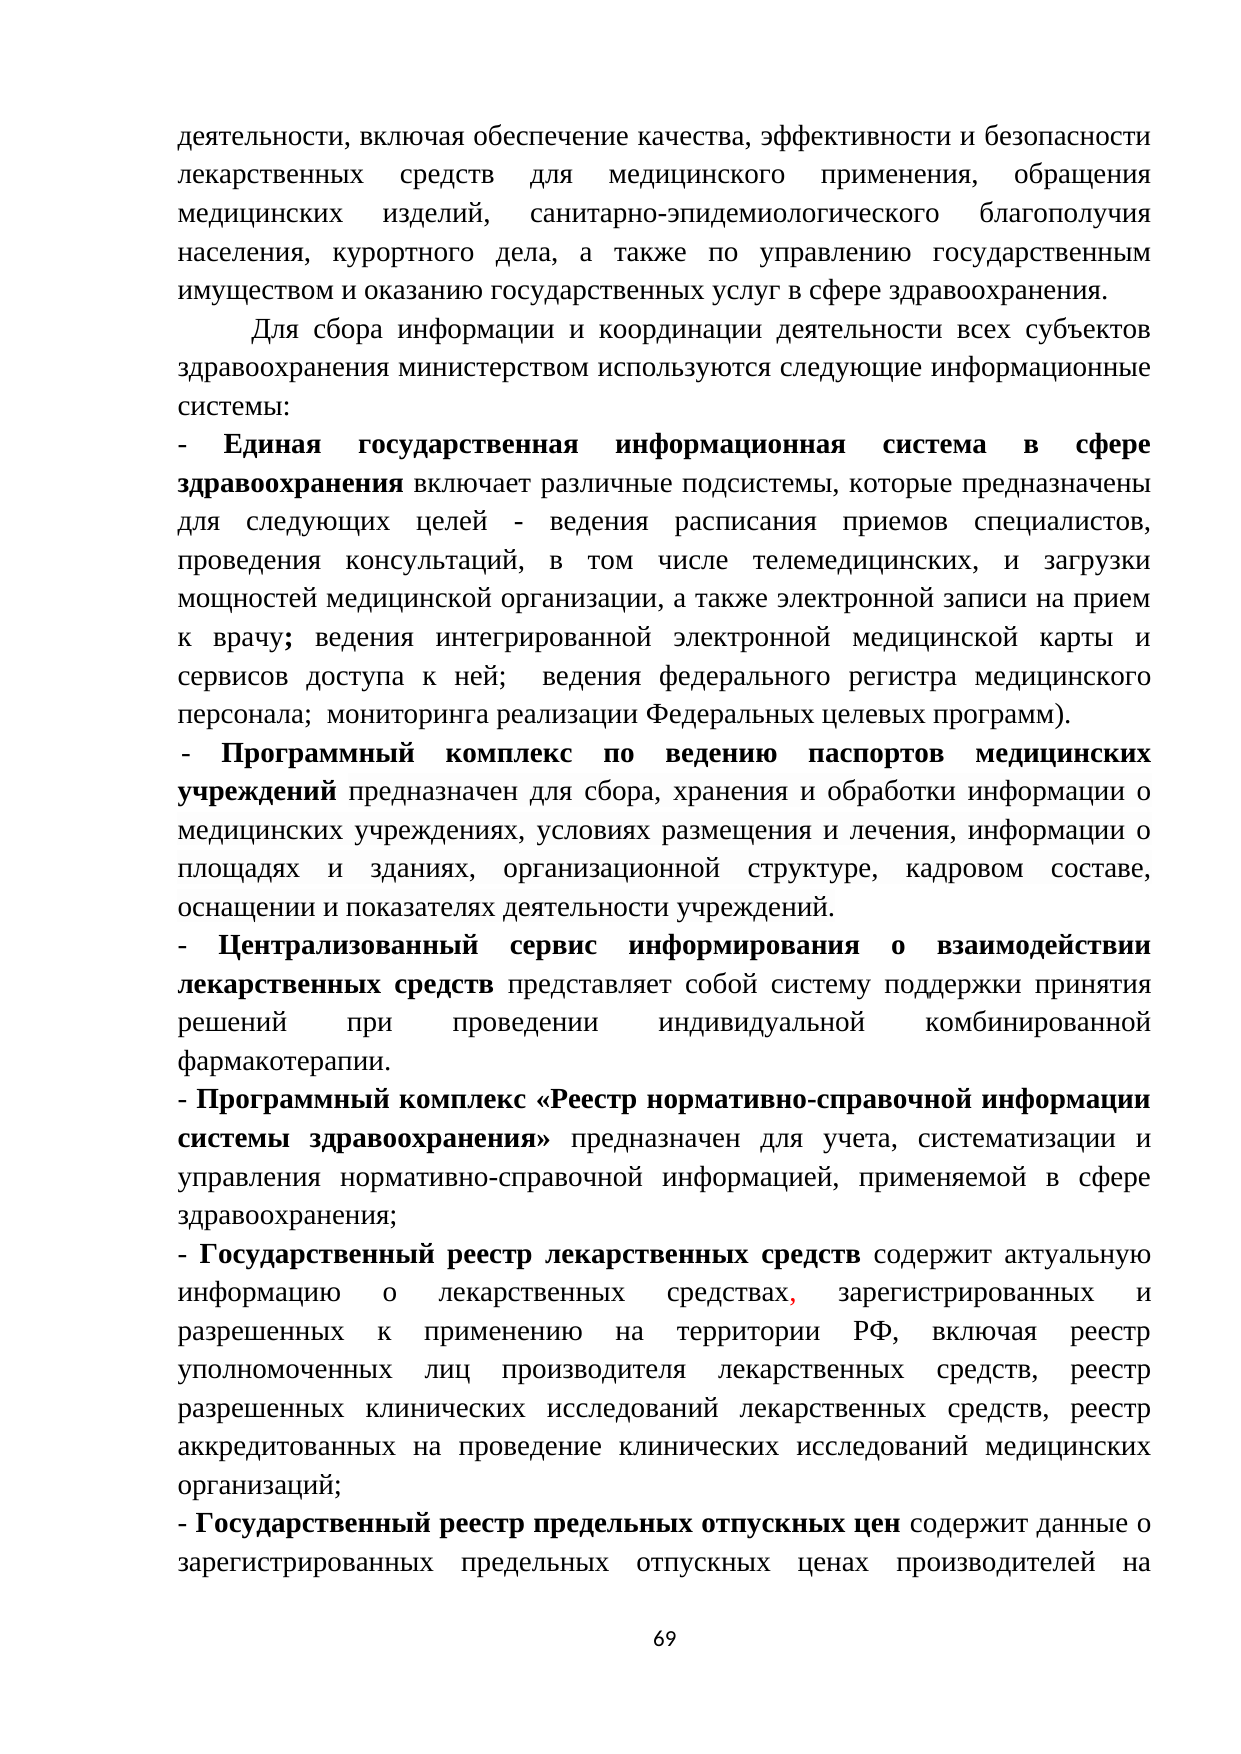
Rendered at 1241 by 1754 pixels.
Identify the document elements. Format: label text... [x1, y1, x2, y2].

text - Государственный реестр лекарственных средств содержит актуальную информацию о лекарственных средствах, зарегистрированных и разрешенных к применению на территории РФ, включая реестр уполномоченных лиц производителя лекарственных средств, реестр разрешенных клинических исследований лекарственных средств, реестр аккредитованных на проведение клинических исследований медицинских организаций; [177, 1236, 1152, 1501]
text - Единая государственная информационная система в сфере здравоохранения включает различные подсистемы, которые предназначены для следующих целей - ведения расписания приемов специалистов, проведения консультаций, в том числе телемедицинских, и загрузки мощностей медицинской организации, а также электронной записи на прием к врачу; ведения интегрированной электронной медицинской карты и сервисов доступа к ней; ведения федерального регистра медицинского персонала; мониторинга реализации Федеральных целевых программ). [177, 426, 1152, 730]
text Для сбора информации и координации деятельности всех субъектов здравоохранения министерством используются следующие информационные системы: [177, 311, 1152, 421]
text - Программный комплекс «Реестр нормативно-справочной информации системы здравоохранения» предназначен для учета, систематизации и управления нормативно-справочной информацией, применяемой в сфере здравоохранения; [177, 1082, 1152, 1231]
text - Централизованный сервис информирования о взаимодействии лекарственных средств представляет собой систему поддержки принятия решений при проведении индивидуальной комбинированной фармакотерапии. [177, 927, 1152, 1077]
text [177, 118, 1152, 306]
text - Программный комплекс по ведению паспортов медицинских учреждений предназначен для сбора, хранения и обработки информации о медицинских учреждениях, условиях размещения и лечения, информации о площадях и зданиях, организационной структуре, кадровом составе, оснащении и показателях деятельности учреждений. [177, 884, 1152, 922]
text - Программный комплекс по ведению паспортов медицинских учреждений предназначен для сбора, хранения и обработки информации о медицинских учреждениях, условиях размещения и лечения, информации о площадях и зданиях, организационной структуре, кадровом составе, оснащении и показателях деятельности учреждений. [177, 735, 1152, 812]
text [177, 1506, 1152, 1578]
